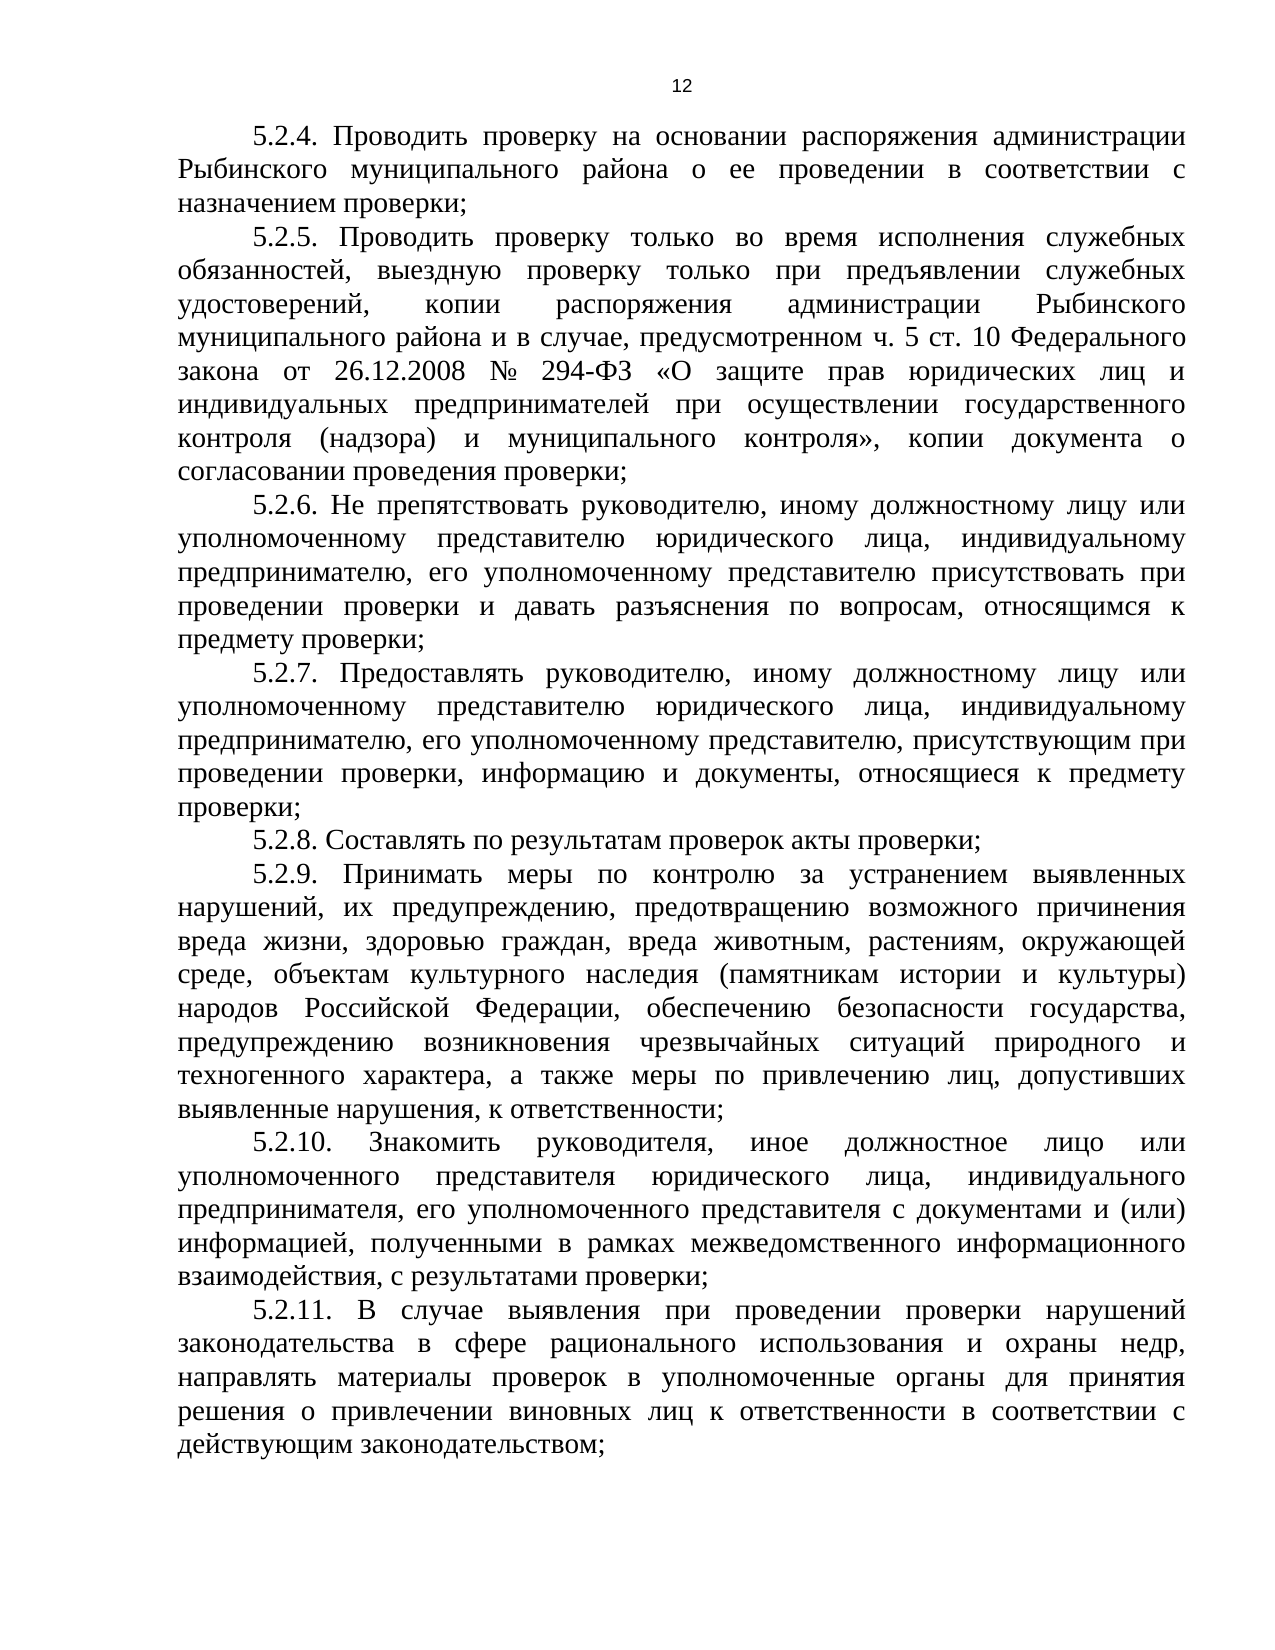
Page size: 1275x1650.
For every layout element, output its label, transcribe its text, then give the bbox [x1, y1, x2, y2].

text 5.2.4. Проводить проверку на основании распоряжения администрации Рыбинского муниципального района о ее проведении в соответствии с назначением проверки; [177, 118, 1186, 219]
text 5.2.7. Предоставлять руководителю, иному должностному лицу или уполномоченному представителю юридического лица, индивидуальному предпринимателю, его уполномоченному представителю, присутствующим при проведении проверки, информацию и документы, относящиеся к предмету проверки; [177, 655, 1186, 822]
text 5.2.6. Не препятствовать руководителю, иному должностному лицу или уполномоченному представителю юридического лица, индивидуальному предпринимателю, его уполномоченному представителю присутствовать при проведении проверки и давать разъяснения по вопросам, относящимся к предмету проверки; [177, 487, 1186, 655]
text 5.2.10. Знакомить руководителя, иное должностное лицо или уполномоченного представителя юридического лица, индивидуального предпринимателя, его уполномоченного представителя с документами и (или) информацией, полученными в рамках межведомственного информационного взаимодействия, с результатами проверки; [177, 1124, 1186, 1292]
text 5.2.11. В случае выявления при проведении проверки нарушений законодательства в сфере рационального использования и охраны недр, направлять материалы проверок в уполномоченные органы для принятия решения о привлечении виновных лиц к ответственности в соответствии с действующим законодательством; [177, 1292, 1186, 1460]
text 5.2.8. Составлять по результатам проверок акты проверки; [177, 822, 1186, 856]
text 5.2.5. Проводить проверку только во время исполнения служебных обязанностей, выездную проверку только при предъявлении служебных удостоверений, копии распоряжения администрации Рыбинского муниципального района и в случае, предусмотренном ч. 5 ст. 10 Федерального закона от 26.12.2008 № 294-ФЗ «О защите прав юридических лиц и индивидуальных предпринимателей при осуществлении государственного контроля (надзора) и муниципального контроля», копии документа о согласовании проведения проверки; [177, 219, 1186, 487]
text 5.2.9. Принимать меры по контролю за устранением выявленных нарушений, их предупреждению, предотвращению возможного причинения вреда жизни, здоровью граждан, вреда животным, растениям, окружающей среде, объектам культурного наследия (памятникам истории и культуры) народов Российской Федерации, обеспечению безопасности государства, предупреждению возникновения чрезвычайных ситуаций природного и техногенного характера, а также меры по привлечению лиц, допустивших выявленные нарушения, к ответственности; [177, 856, 1186, 1124]
